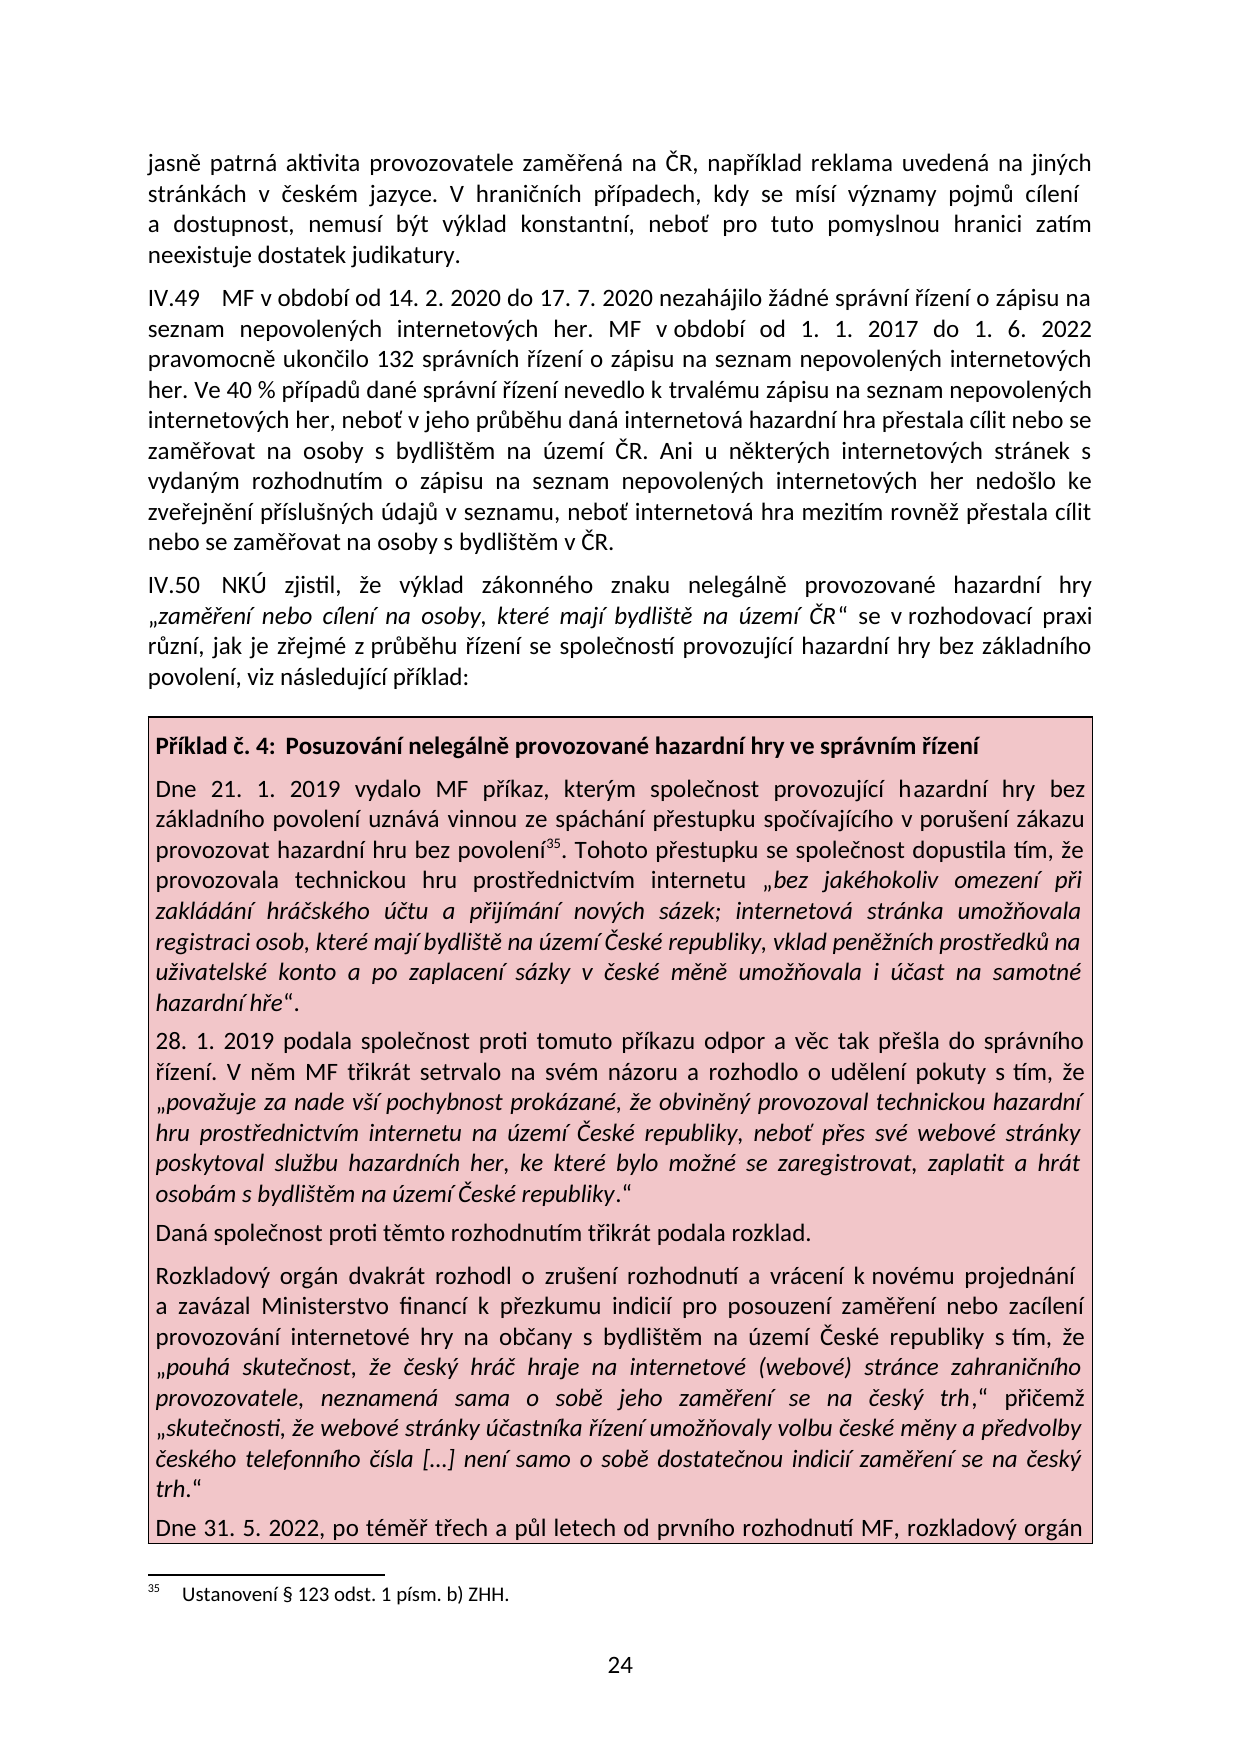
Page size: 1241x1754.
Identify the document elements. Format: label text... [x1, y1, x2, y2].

list MF v období od 14. 2. 2020 do 17. 7. 2020 nezahájilo žádné správní řízení o zápisu na seznam nepovolených internetových her. MF v období od 1. 1. 2017 do 1. 6. 2022 pravomocně ukončilo 132 správních řízení o zápisu na seznam nepovolených internetových her. Ve 40 % případů dané správní řízení nevedlo k trvalému zápisu na seznam nepovolených internetových her, neboť v jeho průběhu daná internetová hazardní hra přestala cílit nebo se zaměřovat na osoby s bydlištěm na území ČR. Ani u některých internetových stránek s vydaným rozhodnutím o zápisu na seznam nepovolených internetových her nedošlo ke zveřejnění příslušných údajů v seznamu, neboť internetová hra mezitím rovněž přestala cílit nebo se zaměřovat na osoby s bydlištěm v ČR. [148, 282, 1093, 557]
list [148, 148, 1093, 270]
list NKÚ zjistil, že výklad zákonného znaku nelegálně provozované hazardní hry „zaměření nebo cílení na osoby, které mají bydliště na území ČR“ se v rozhodovací praxi různí, jak je zřejmé z průběhu řízení se společností provozující hazardní hry bez základního povolení, viz následující příklad: [148, 569, 1093, 691]
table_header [149, 718, 1092, 1543]
